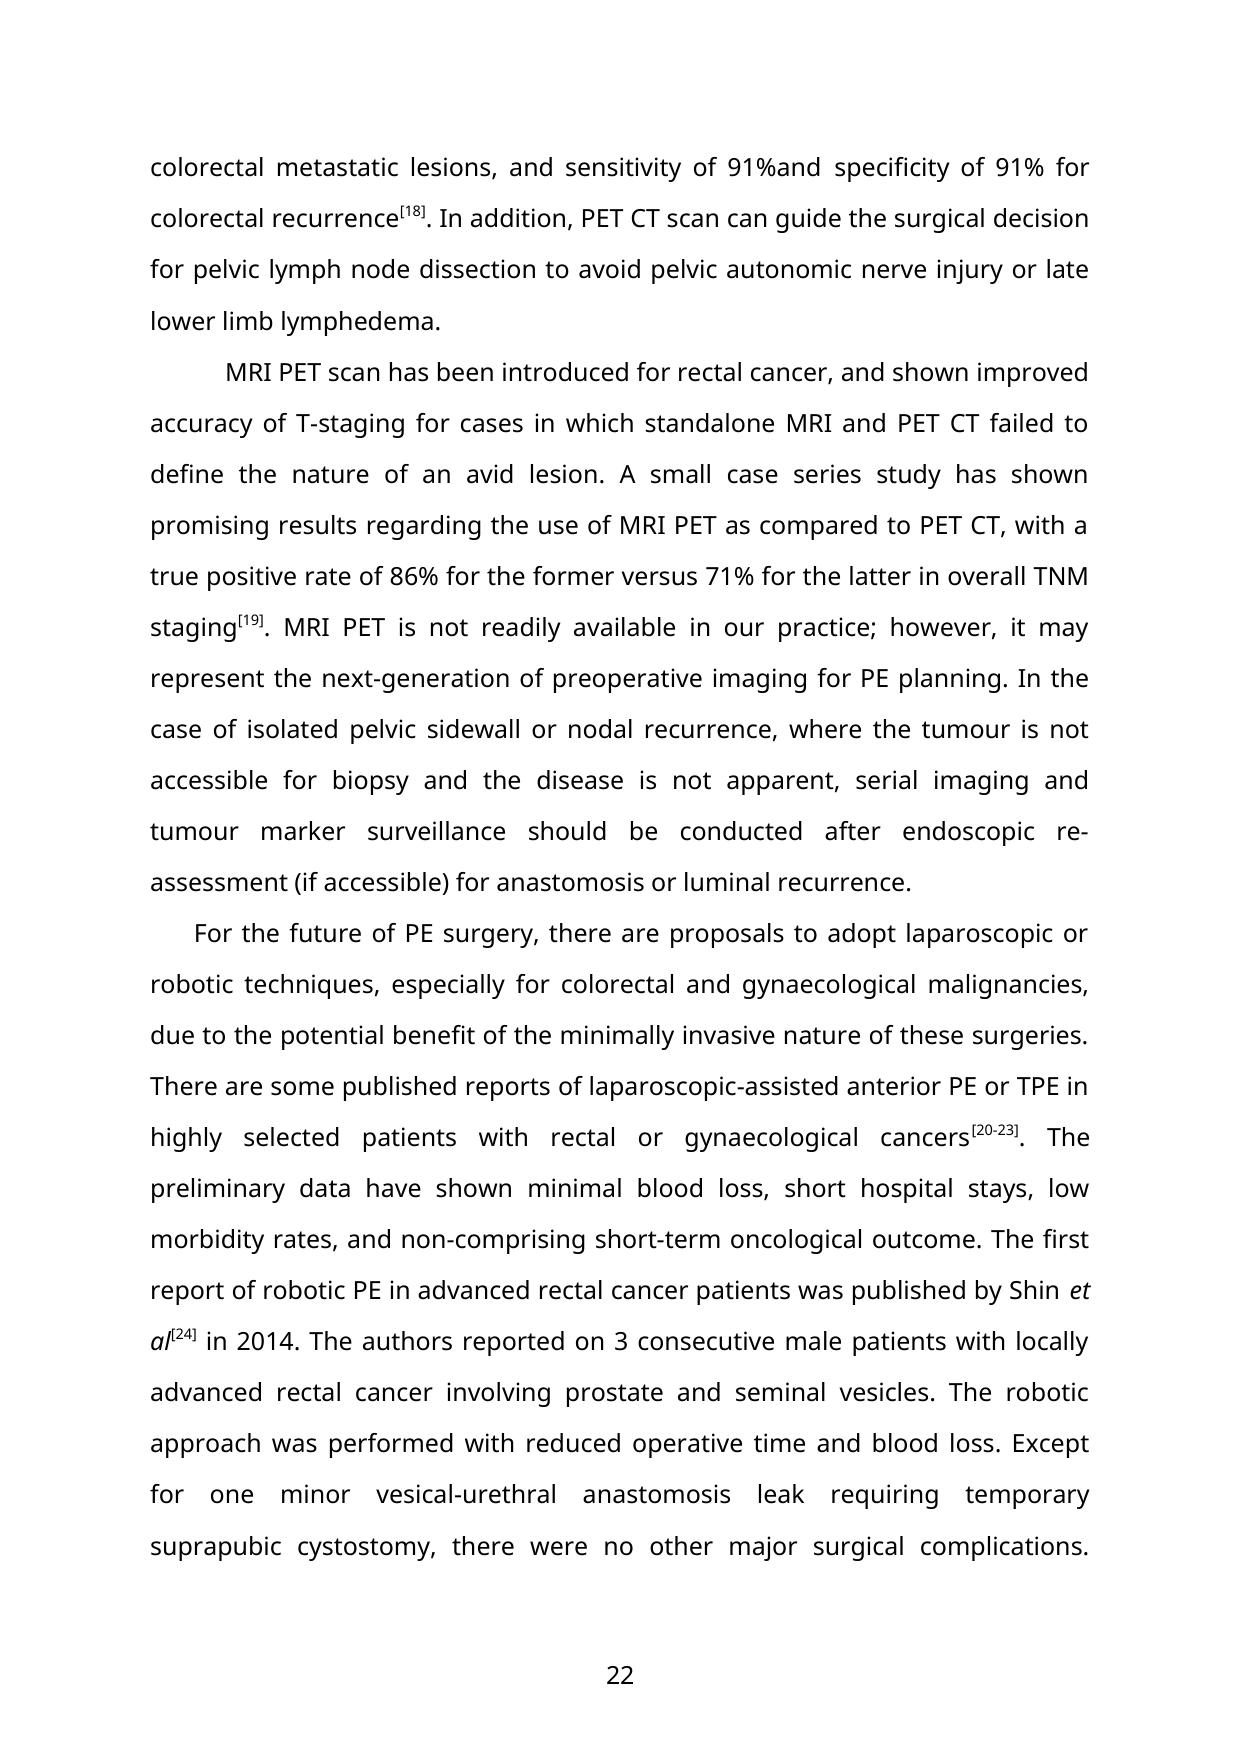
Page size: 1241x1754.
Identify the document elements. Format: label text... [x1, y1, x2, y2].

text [150, 150, 1090, 337]
text MRI PET scan has been introduced for rectal cancer, and shown improved accuracy of T-staging for cases in which standalone MRI and PET CT failed to define the nature of an avid lesion. A small case series study has shown promising results regarding the use of MRI PET as compared to PET CT, with a true positive rate of 86% for the former versus 71% for the latter in overall TNM staging[19]. MRI PET is not readily available in our practice; however, it may represent the next-generation of preoperative imaging for PE planning. In the case of isolated pelvic sidewall or nodal recurrence, where the tumour is not accessible for biopsy and the disease is not apparent, serial imaging and tumour marker surveillance should be conducted after endoscopic re-assessment (if accessible) for anastomosis or luminal recurrence. [150, 354, 1090, 899]
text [150, 916, 1090, 1562]
